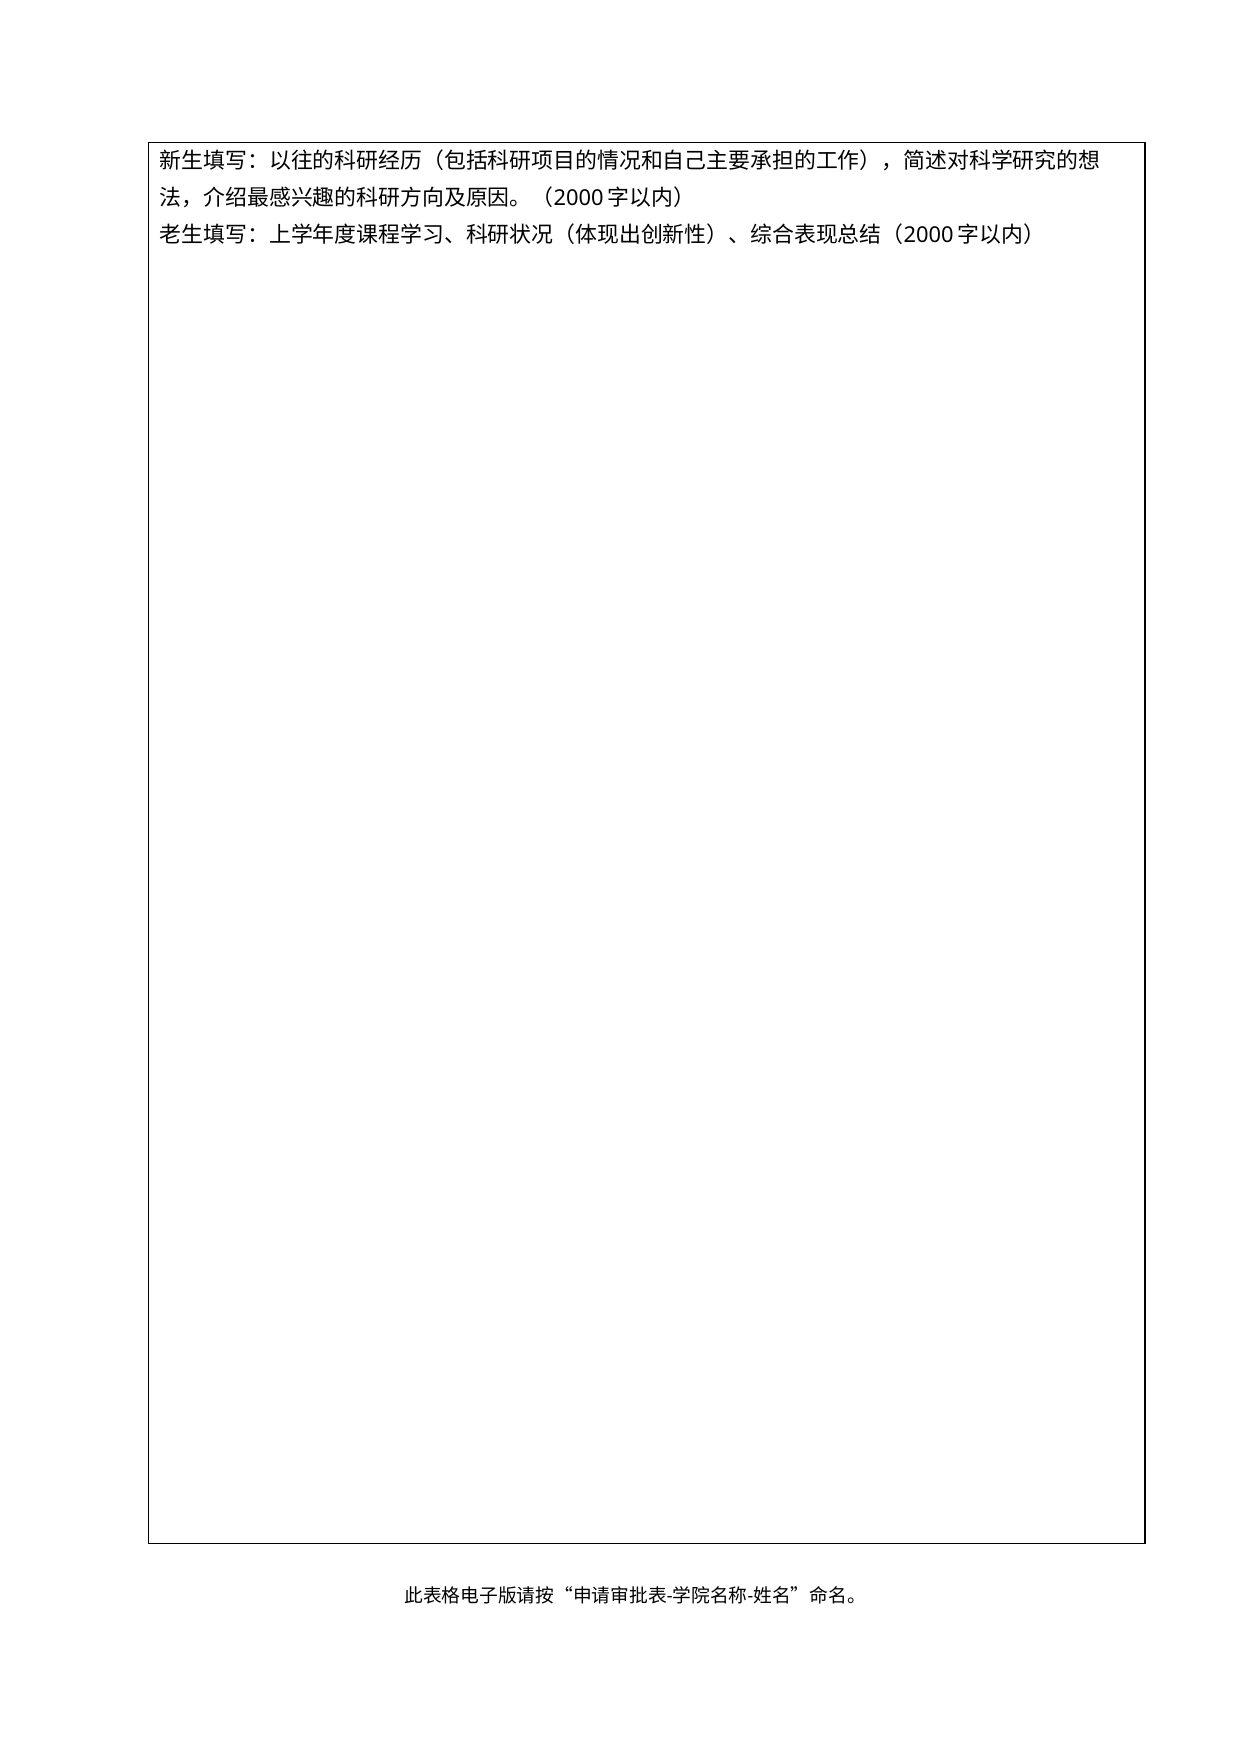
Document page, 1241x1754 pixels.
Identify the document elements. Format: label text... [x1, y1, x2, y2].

table_cell 新生填写：以往的科研经历（包括科研项目的情况和自己主要承担的工作），简述对科学研究的想法，介绍最感兴趣的科研方向及原因。（2000字以内） 老生填写：上学年度课程学习、科研状况（体现出创新性）、综合表现总结（2000字以内） [149, 143, 1144, 1543]
